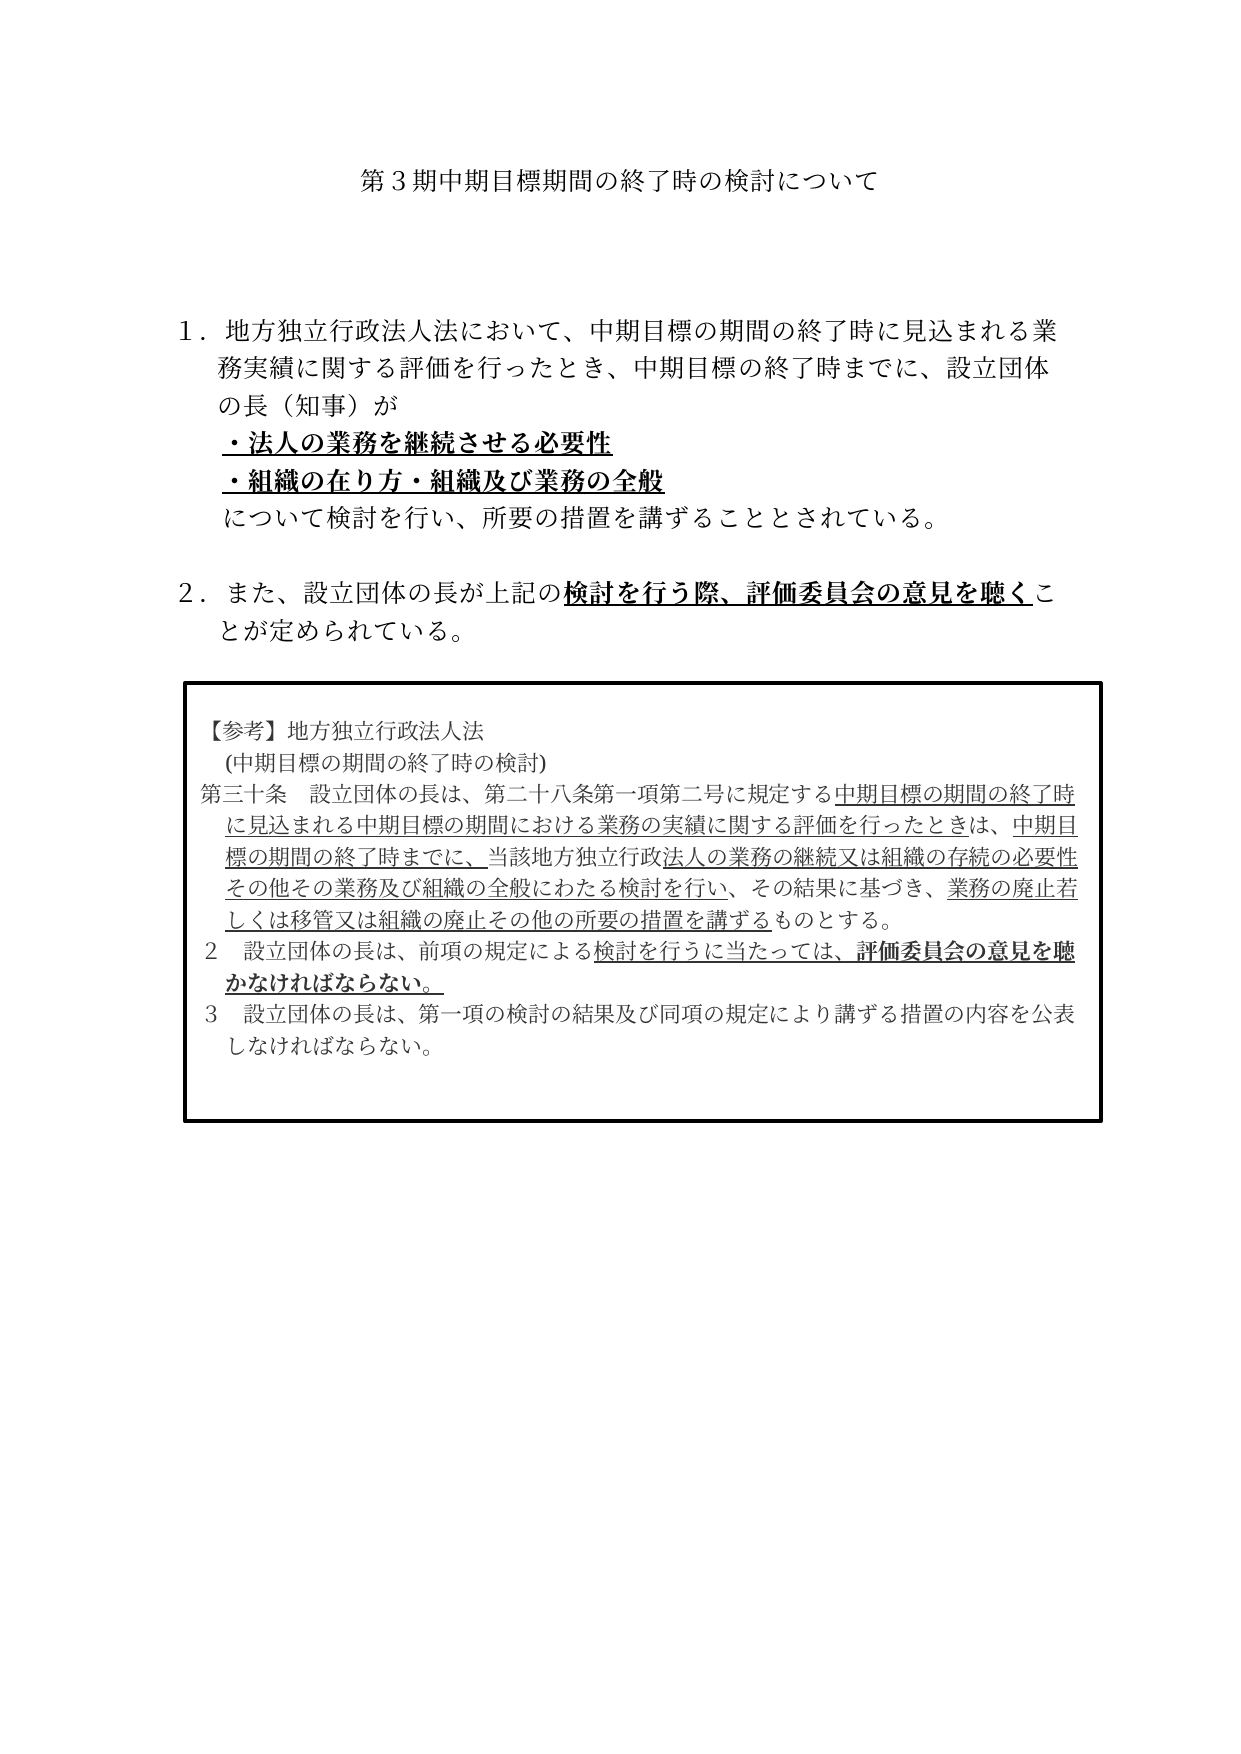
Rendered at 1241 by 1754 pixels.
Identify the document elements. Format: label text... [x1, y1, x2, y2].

text ２．また、設立団体の長が上記の検討を行う際、評価委員会の意見を聴くことが定められている。 [173, 573, 1067, 648]
text 第３期中期目標期間の終了時の検討について [173, 161, 1067, 198]
text １．地方独立行政法人法において、中期目標の期間の終了時に見込まれる業務実績に関する評価を行ったとき、中期目標の終了時までに、設立団体の長（知事）が [173, 311, 1067, 423]
text について検討を行い、所要の措置を講ずることとされている。 [195, 498, 1067, 536]
text ・法人の業務を継続させる必要性 [195, 423, 1067, 461]
text ・組織の在り方・組織及び業務の全般 [195, 461, 1067, 498]
